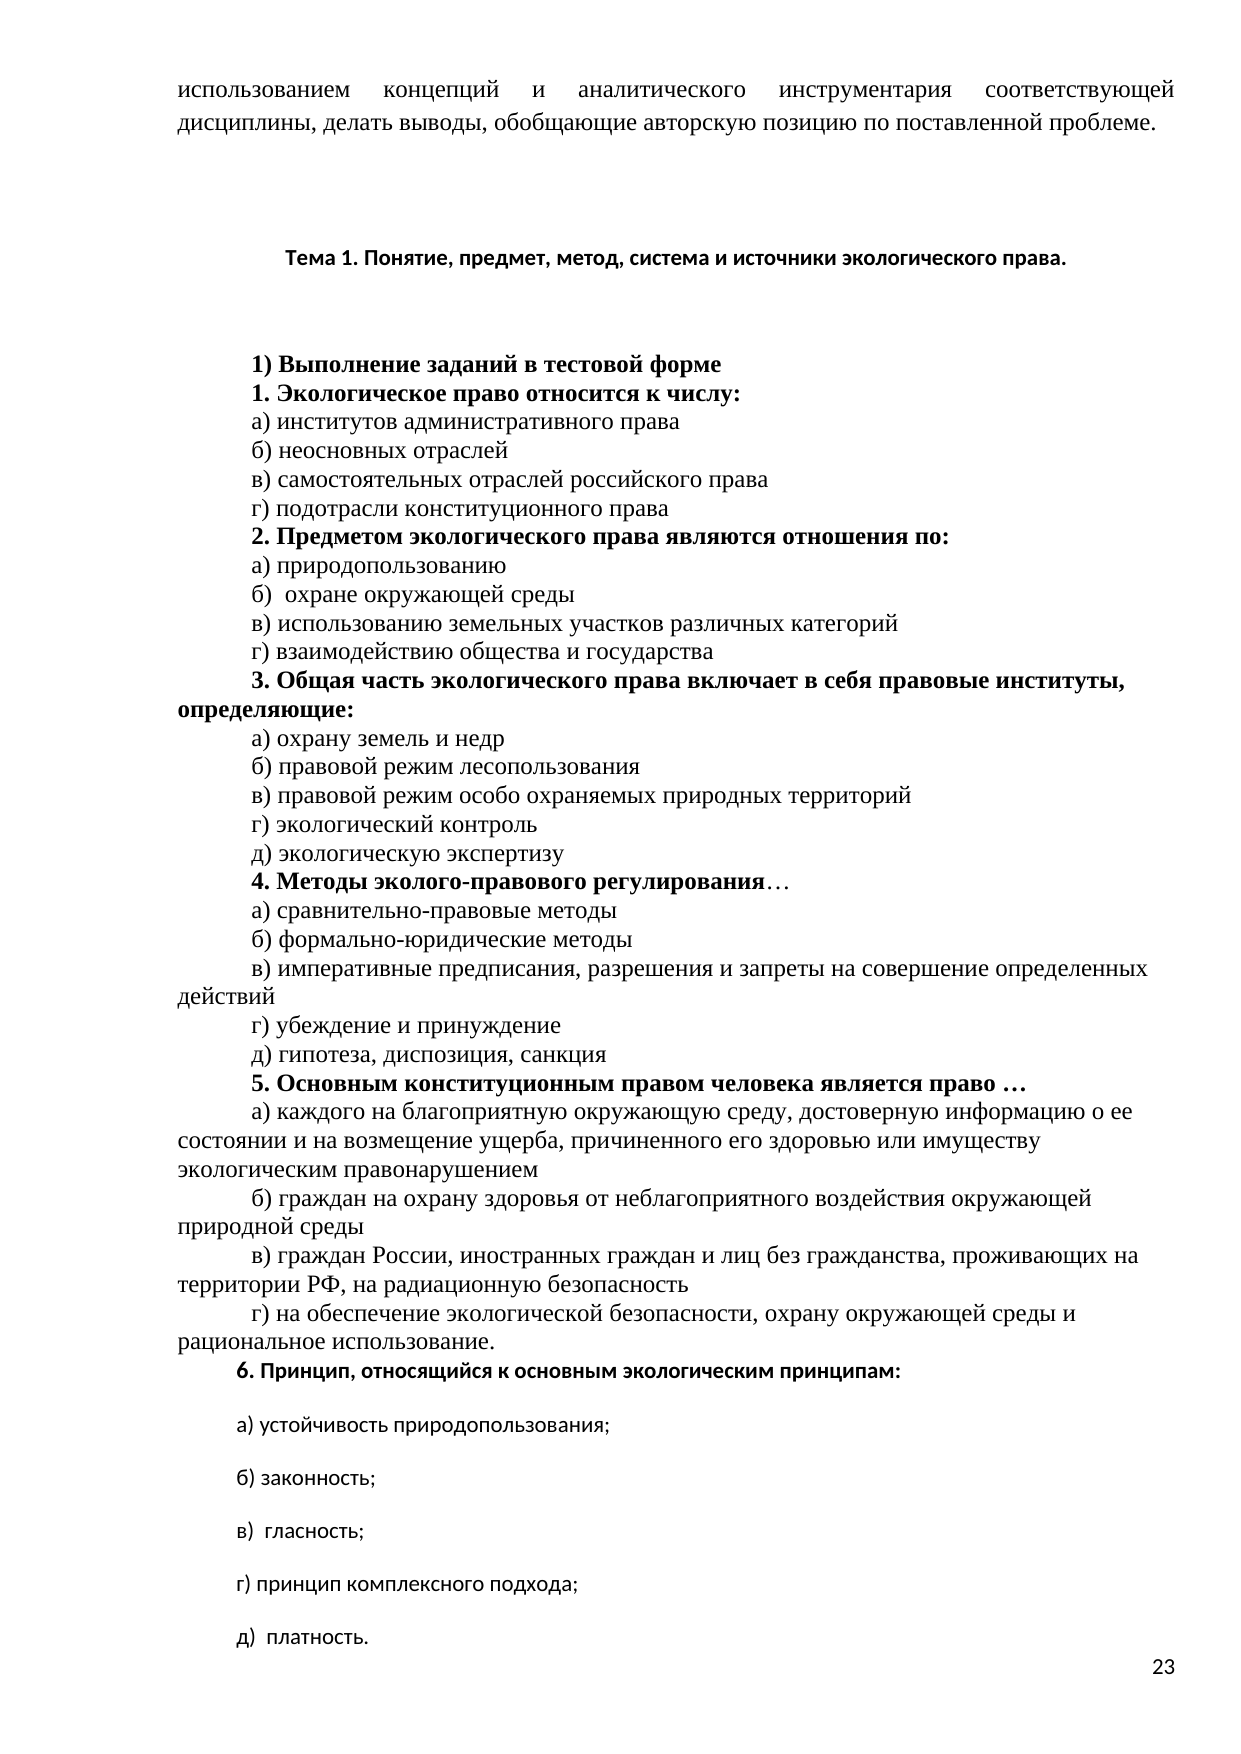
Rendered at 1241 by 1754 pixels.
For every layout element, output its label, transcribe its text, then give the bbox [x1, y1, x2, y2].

text г) убеждение и принуждение [177, 1010, 1175, 1039]
text г) принцип комплексного подхода; [177, 1569, 1175, 1597]
text а) каждого на благоприятную окружающую среду, достоверную информацию о ее состоянии и на возмещение ущерба, причиненного его здоровью или имуществу экологическим правонарушением [177, 1096, 1175, 1183]
text б) формально-юридические методы [177, 924, 1175, 953]
text 2. Предметом экологического права являются отношения по: [177, 521, 1175, 550]
text 6. Принцип, относящийся к основным экологическим принципам: [177, 1355, 1175, 1384]
text в) правовой режим особо охраняемых природных территорий [177, 780, 1175, 809]
text а) устойчивость природопользования; [177, 1410, 1175, 1438]
text в) использованию земельных участков различных категорий [177, 608, 1175, 636]
text в) императивные предписания, разрешения и запреты на совершение определенных действий [177, 953, 1175, 1010]
text а) сравнительно-правовые методы [177, 895, 1175, 924]
text г) подотрасли конституционного права [177, 493, 1175, 521]
text Тема 1. Понятие, предмет, метод, система и источники экологического права. [177, 243, 1175, 271]
text 5. Основным конституционным правом человека является право … [177, 1068, 1175, 1096]
text в) граждан России, иностранных граждан и лиц без гражданства, проживающих на территории РФ, на радиационную безопасность [177, 1240, 1175, 1298]
text в) гласность; [177, 1516, 1175, 1544]
text г) взаимодействию общества и государства [177, 636, 1175, 665]
text д) экологическую экспертизу [177, 838, 1175, 866]
text а) природопользованию [177, 550, 1175, 579]
text а) институтов административного права [177, 406, 1175, 435]
text б) неосновных отраслей [177, 435, 1175, 464]
text а) охрану земель и недр [177, 723, 1175, 751]
text б) граждан на охрану здоровья от неблагоприятного воздействия окружающей природной среды [177, 1183, 1175, 1240]
text б) законность; [177, 1463, 1175, 1491]
text б) охране окружающей среды [177, 579, 1175, 608]
text г) на обеспечение экологической безопасности, охрану окружающей среды и рациональное использование. [177, 1298, 1175, 1355]
text 3. Общая часть экологического права включает в себя правовые институты, определяющие: [177, 665, 1175, 723]
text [177, 74, 1175, 136]
text б) правовой режим лесопользования [177, 751, 1175, 780]
text д) гипотеза, диспозиция, санкция [177, 1039, 1175, 1068]
text 1) Выполнение заданий в тестовой форме [251, 349, 1175, 378]
text д) платность. [177, 1622, 1175, 1650]
text 1. Экологическое право относится к числу: [177, 378, 1175, 406]
text г) экологический контроль [177, 809, 1175, 838]
text в) самостоятельных отраслей российского права [177, 464, 1175, 493]
text 4. Методы эколого-правового регулирования… [177, 866, 1175, 895]
